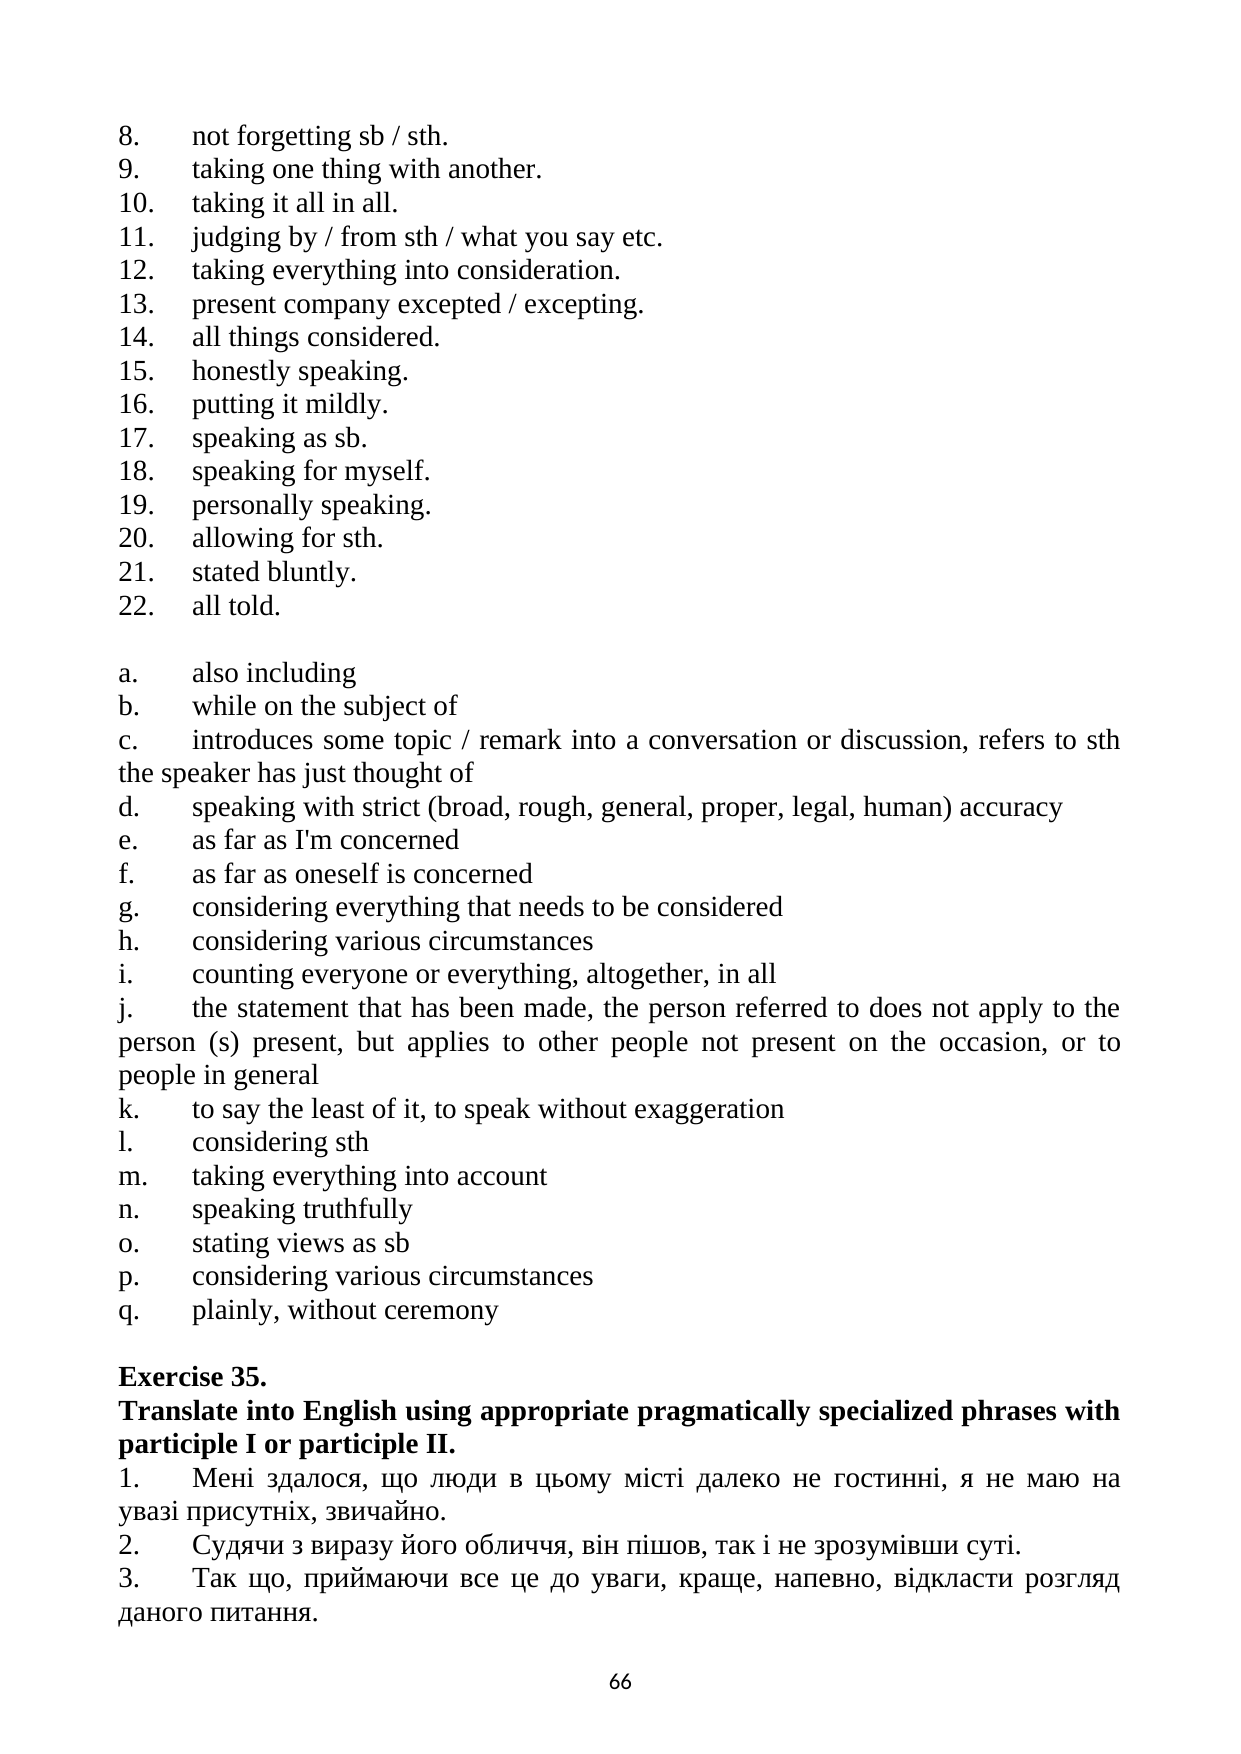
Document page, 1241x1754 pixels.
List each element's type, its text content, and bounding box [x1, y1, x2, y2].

list taking one thing with another. [118, 152, 1122, 185]
list taking everything into consideration. [118, 252, 1122, 286]
list putting it mildly. [118, 386, 1122, 420]
list considering various circumstances [118, 1258, 1122, 1292]
list personally speaking. [118, 487, 1122, 521]
list stating views as sb [118, 1225, 1122, 1258]
text Exercise 35. [118, 1359, 1122, 1393]
list introduces some topic / remark into a conversation or discussion, refers to sth the speaker has just thought of [118, 722, 1122, 789]
list present company excepted / excepting. [118, 286, 1122, 319]
list considering various circumstances [118, 923, 1122, 957]
list the statement that has been made, the person referred to does not apply to the person (s) present, but applies to other people not present on the occasion, or to people in general [118, 990, 1122, 1091]
list Мені здалося, що люди в цьому місті далеко не гостинні, я не маю на увазі присутніх, звичайно. [118, 1460, 1122, 1527]
list considering sth [118, 1124, 1122, 1158]
list plainly, without ceremony [118, 1292, 1122, 1326]
list considering everything that needs to be considered [118, 889, 1122, 923]
list speaking for myself. [118, 453, 1122, 487]
list allowing for sth. [118, 521, 1122, 554]
list Судячи з виразу його обличчя, він пішов, так і не зрозумівши суті. [118, 1527, 1122, 1560]
text Translate into English using appropriate pragmatically specialized phrases with participle I or participle II. [118, 1393, 1122, 1460]
list all told. [118, 588, 1122, 621]
list speaking with strict (broad, rough, general, proper, legal, human) accuracy [118, 789, 1122, 822]
list also including [118, 655, 1122, 688]
list not forgetting sb / sth. [118, 118, 1122, 152]
list Так що, приймаючи все це до уваги, краще, напевно, відкласти розгляд даного питання. [118, 1560, 1122, 1627]
list as far as I'm concerned [118, 822, 1122, 856]
list speaking as sb. [118, 420, 1122, 453]
list stated bluntly. [118, 554, 1122, 588]
list while on the subject of [118, 688, 1122, 722]
list judging by / from sth / what you say etc. [118, 219, 1122, 252]
list taking it all in all. [118, 185, 1122, 219]
list honestly speaking. [118, 353, 1122, 386]
list speaking truthfully [118, 1191, 1122, 1225]
list all things considered. [118, 319, 1122, 353]
list taking everything into account [118, 1158, 1122, 1191]
list to say the least of it, to speak without exaggeration [118, 1091, 1122, 1124]
list counting everyone or everything, altogether, in all [118, 957, 1122, 990]
list as far as oneself is concerned [118, 856, 1122, 889]
